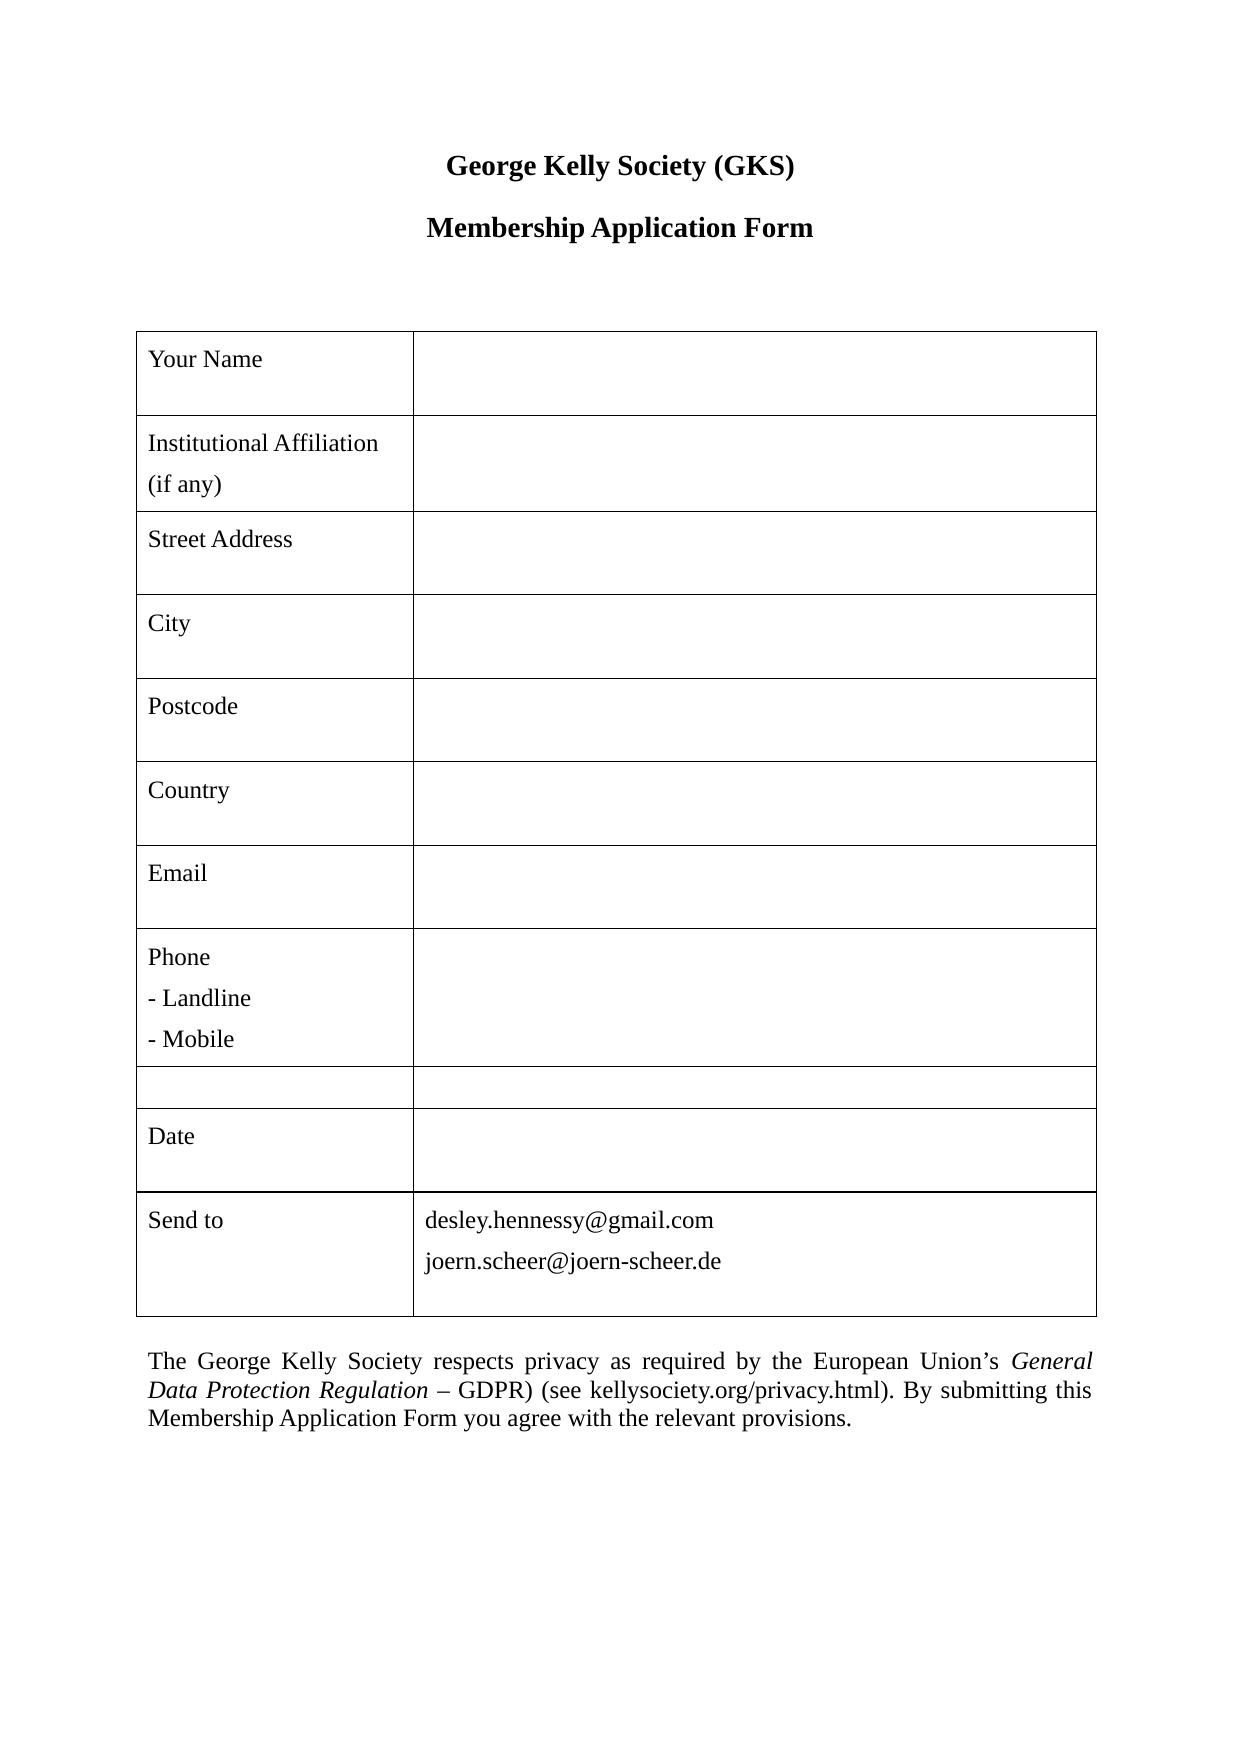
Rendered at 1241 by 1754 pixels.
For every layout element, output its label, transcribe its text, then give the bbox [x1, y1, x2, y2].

table_cell [414, 595, 1096, 678]
table_cell Institutional Affiliation (if any) [137, 416, 413, 511]
table_cell [414, 1109, 1096, 1191]
table_cell desley.hennessy@gmail.com joern.scheer@joern-scheer.de [414, 1193, 1096, 1316]
table_cell Send to [137, 1193, 413, 1316]
table_cell [414, 416, 1096, 511]
table_cell [414, 679, 1096, 761]
table_cell Email [137, 846, 413, 928]
table_cell Country [137, 762, 413, 845]
table_cell City [137, 595, 413, 678]
table_cell Date [137, 1109, 413, 1191]
table_cell [414, 929, 1096, 1066]
table_cell [414, 512, 1096, 594]
text George Kelly Society (GKS) [148, 148, 1093, 181]
table_cell [414, 762, 1096, 845]
table_header [414, 332, 1096, 414]
table_cell [414, 846, 1096, 928]
text Membership Application Form [148, 210, 1093, 244]
table_cell Phone - Landline - Mobile [137, 929, 413, 1066]
table_cell Postcode [137, 679, 413, 761]
text The George Kelly Society respects privacy as required by the European Union’s General Data Protection Regulation – GDPR) (see kellysociety.org/privacy.html). By submitting this Membership Application Form you agree with the relevant provisions. [148, 1346, 1093, 1432]
table_cell [414, 1067, 1096, 1108]
table_cell Street Address [137, 512, 413, 594]
table_header Your Name [137, 332, 413, 414]
table_cell [137, 1067, 413, 1108]
